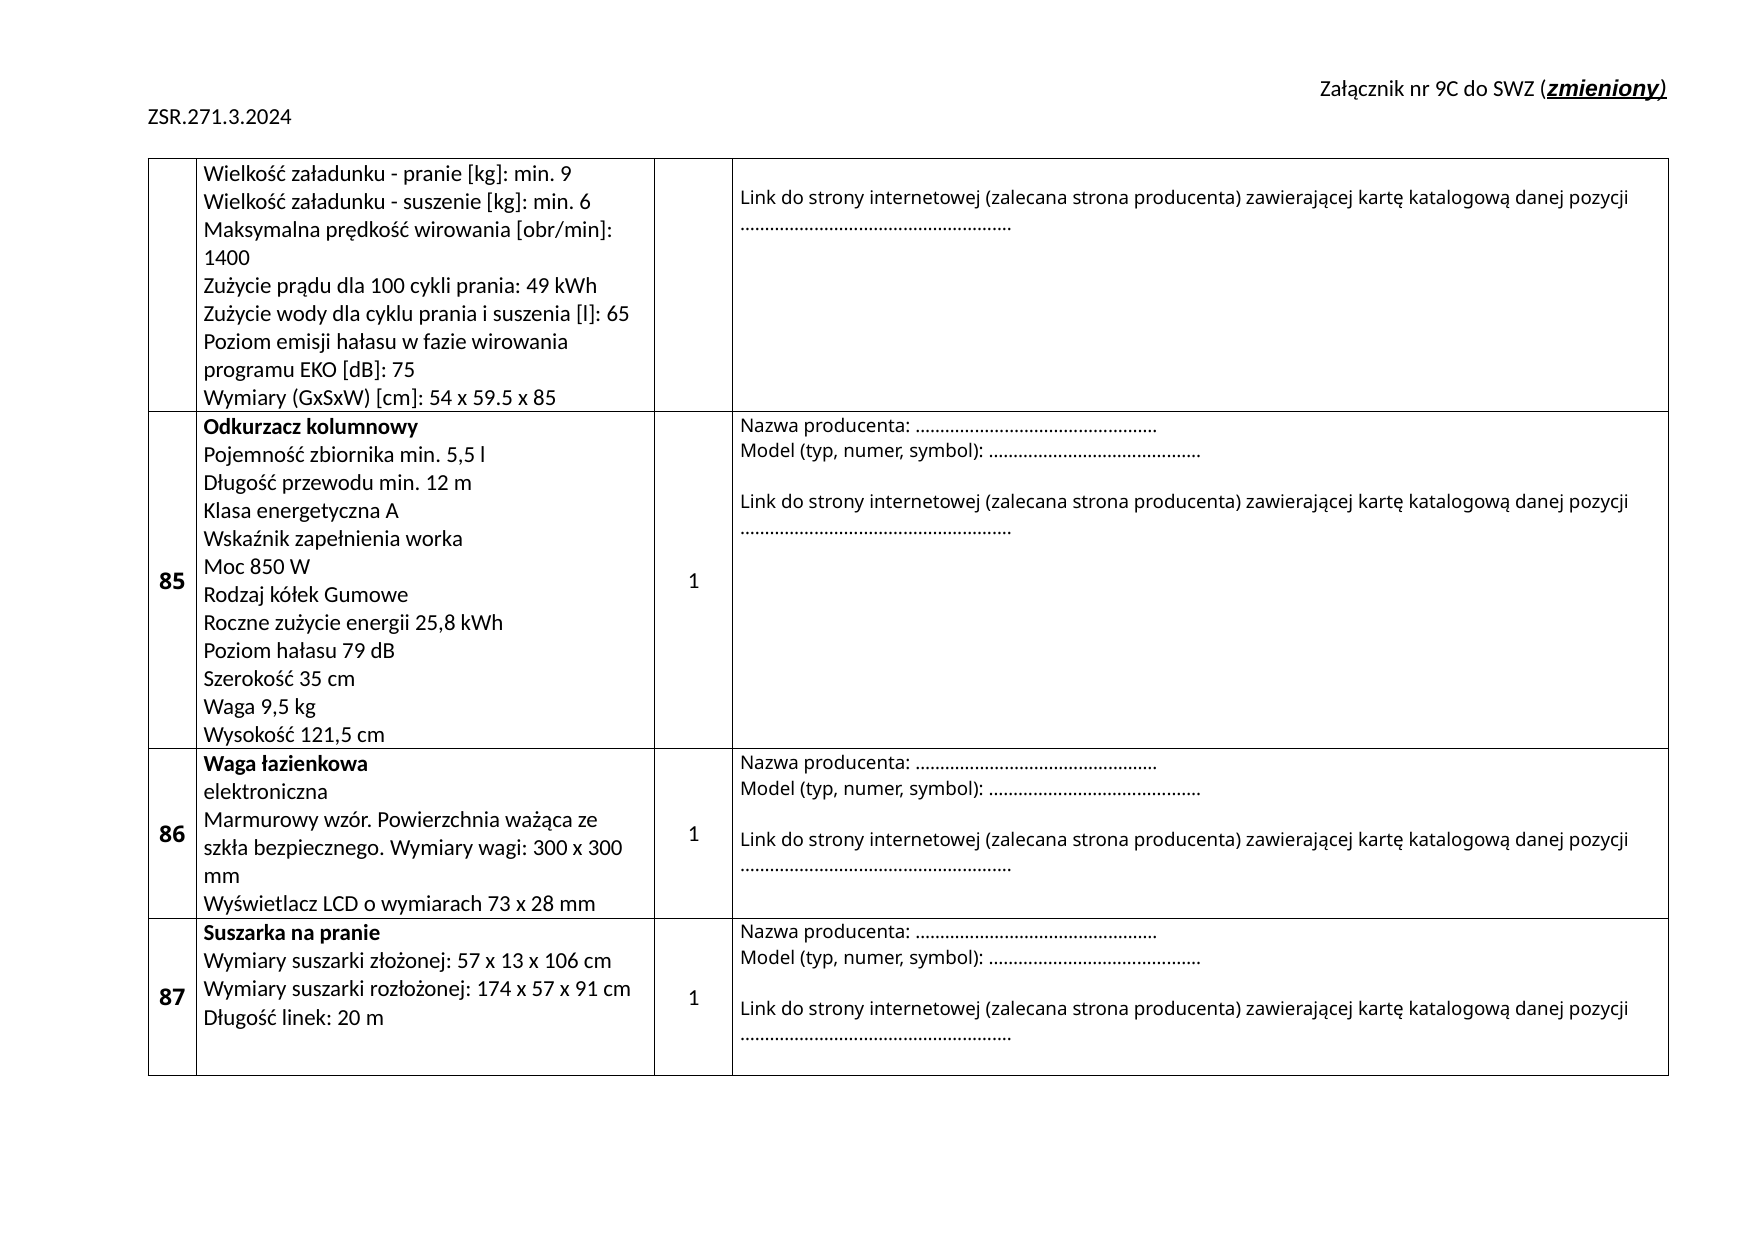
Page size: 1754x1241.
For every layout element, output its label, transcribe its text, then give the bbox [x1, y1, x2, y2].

table_cell 1 [655, 919, 732, 1075]
table_cell 84 [149, 159, 196, 411]
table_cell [733, 159, 1668, 411]
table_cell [197, 159, 654, 411]
table_cell Odkurzacz kolumnowy Pojemność zbiornika min. 5,5 l Długość przewodu min. 12 m Klasa energetyczna A Wskaźnik zapełnienia worka Moc 850 W Rodzaj kółek Gumowe Roczne zużycie energii 25,8 kWh Poziom hałasu 79 dB Szerokość 35 cm Waga 9,5 kg Wysokość 121,5 cm [197, 412, 654, 748]
table_cell 87 [149, 919, 196, 1075]
table_cell 1 [655, 412, 732, 748]
table_cell Suszarka na pranie Wymiary suszarki złożonej: 57 x 13 x 106 cm Wymiary suszarki rozłożonej: 174 x 57 x 91 cm Długość linek: 20 m [197, 919, 654, 1075]
table_cell Waga łazienkowa elektroniczna Marmurowy wzór. Powierzchnia ważąca ze szkła bezpiecznego. Wymiary wagi: 300 x 300 mm Wyświetlacz LCD o wymiarach 73 x 28 mm [197, 749, 654, 917]
table_cell 86 [149, 749, 196, 917]
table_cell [733, 919, 1668, 1075]
table_cell 85 [149, 412, 196, 748]
table_cell 1 [655, 159, 732, 411]
table_cell 1 [655, 749, 732, 917]
